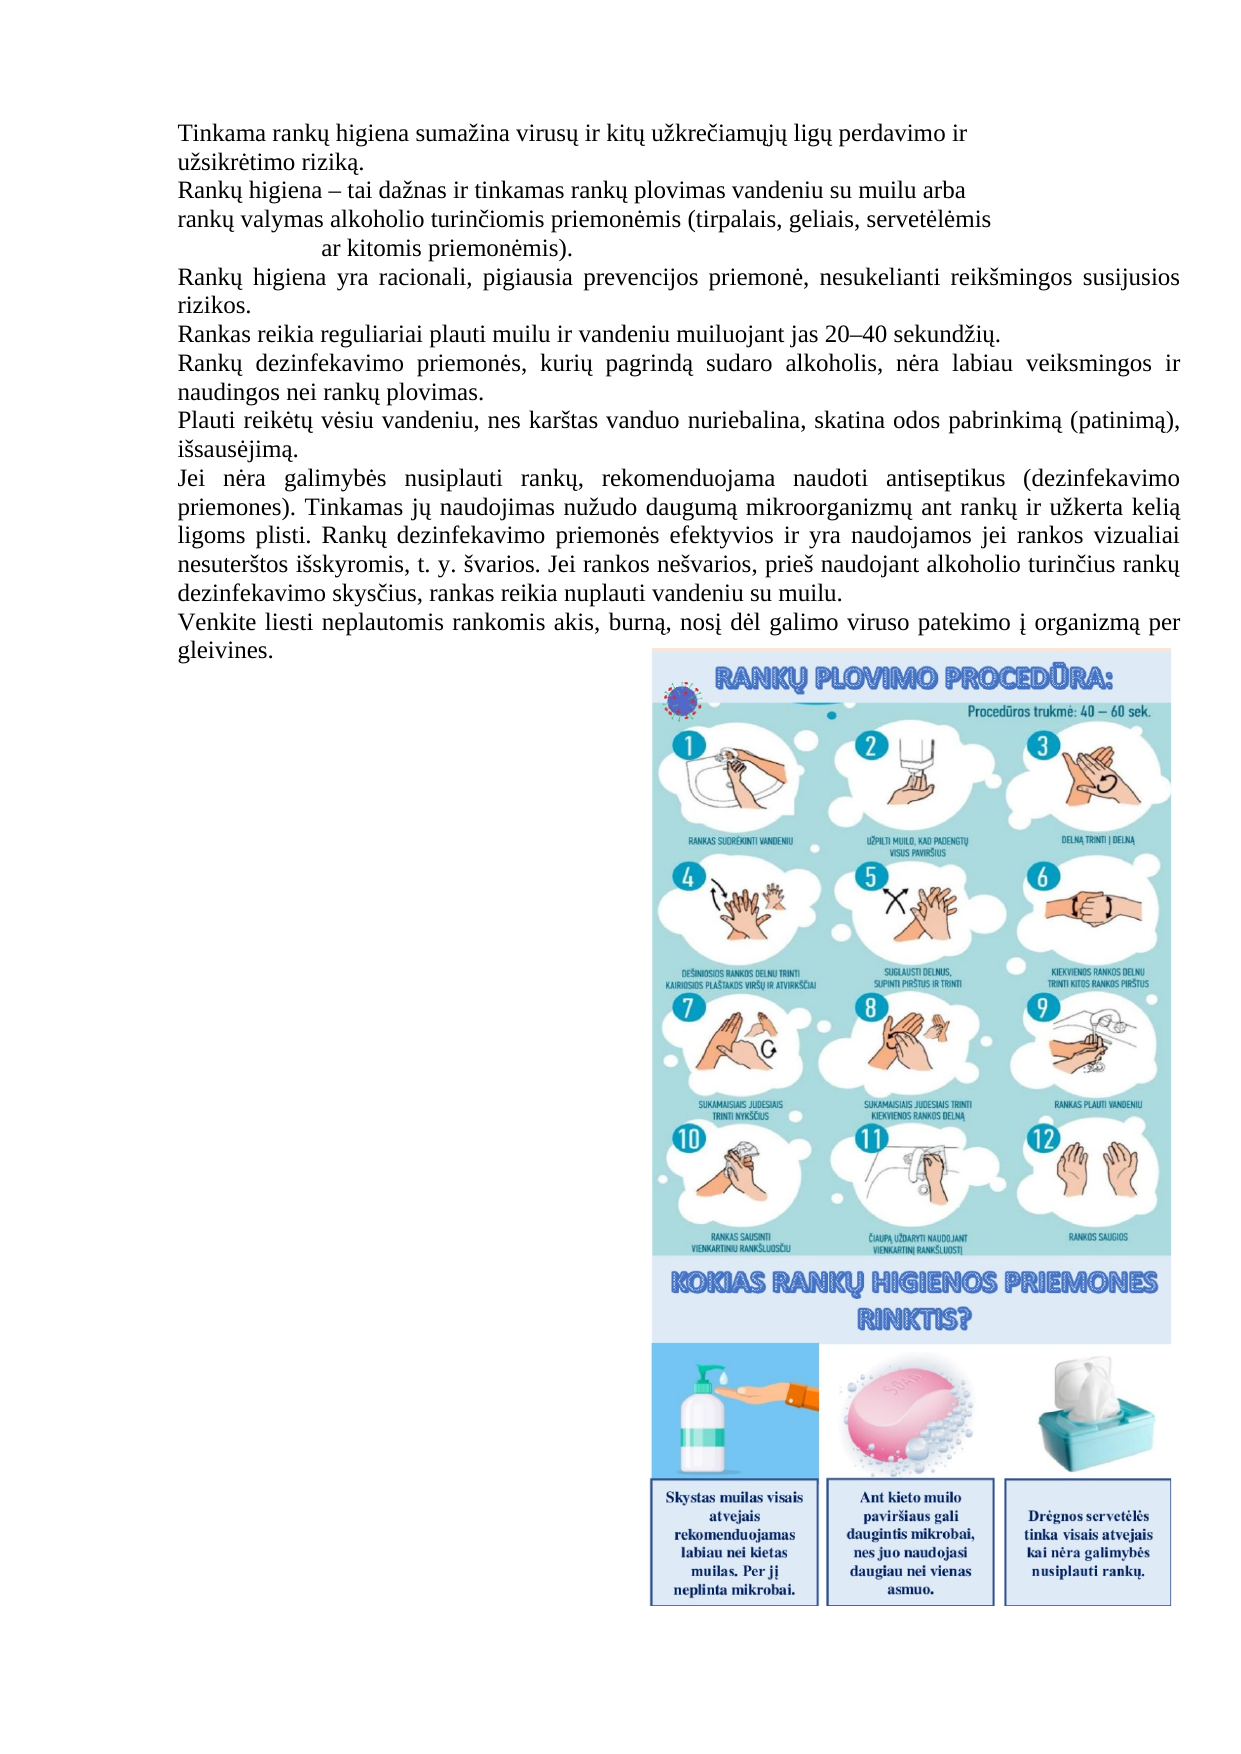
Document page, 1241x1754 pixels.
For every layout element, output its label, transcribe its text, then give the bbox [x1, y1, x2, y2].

text Jei nėra galimybės nusiplauti rankų, rekomenduojama naudoti antiseptikus (dezinfekavimo priemones). Tinkamas jų naudojimas nužudo daugumą mikroorganizmų ant rankų ir užkerta kelią ligoms plisti. Rankų dezinfekavimo priemonės efektyvios ir yra naudojamos jei rankos vizualiai nesuterštos išskyromis, t. y. švarios. Jei rankos nešvarios, prieš naudojant alkoholio turinčius rankų dezinfekavimo skysčius, rankas reikia nuplauti vandeniu su muilu. [177, 463, 1181, 607]
text Rankų higiena – tai dažnas ir tinkamas rankų plovimas vandeniu su muilu arba [177, 176, 1181, 204]
picture [646, 664, 1172, 1606]
text užsikrėtimo riziką. [177, 147, 1181, 176]
text Rankų higiena yra racionali, pigiausia prevencijos priemonė, nesukelianti reikšmingos susijusios rizikos. [177, 262, 1181, 319]
text Rankas reikia reguliariai plauti muilu ir vandeniu muiluojant jas 20–40 sekundžių. [177, 319, 1181, 348]
text Venkite liesti neplautomis rankomis akis, burną, nosį dėl galimo viruso patekimo į organizmą per gleivines. [177, 607, 1181, 664]
text rankų valymas alkoholio turinčiomis priemonėmis (tirpalais, geliais, servetėlėmis [177, 204, 1181, 233]
text Tinkama rankų higiena sumažina virusų ir kitų užkrečiamųjų ligų perdavimo ir [177, 118, 1181, 147]
text ar kitomis priemonėmis). [177, 233, 1181, 262]
text Plauti reikėtų vėsiu vandeniu, nes karštas vanduo nuriebalina, skatina odos pabrinkimą (patinimą), išsausėjimą. [177, 406, 1181, 463]
text Rankų dezinfekavimo priemonės, kurių pagrindą sudaro alkoholis, nėra labiau veiksmingos ir naudingos nei rankų plovimas. [177, 348, 1181, 406]
